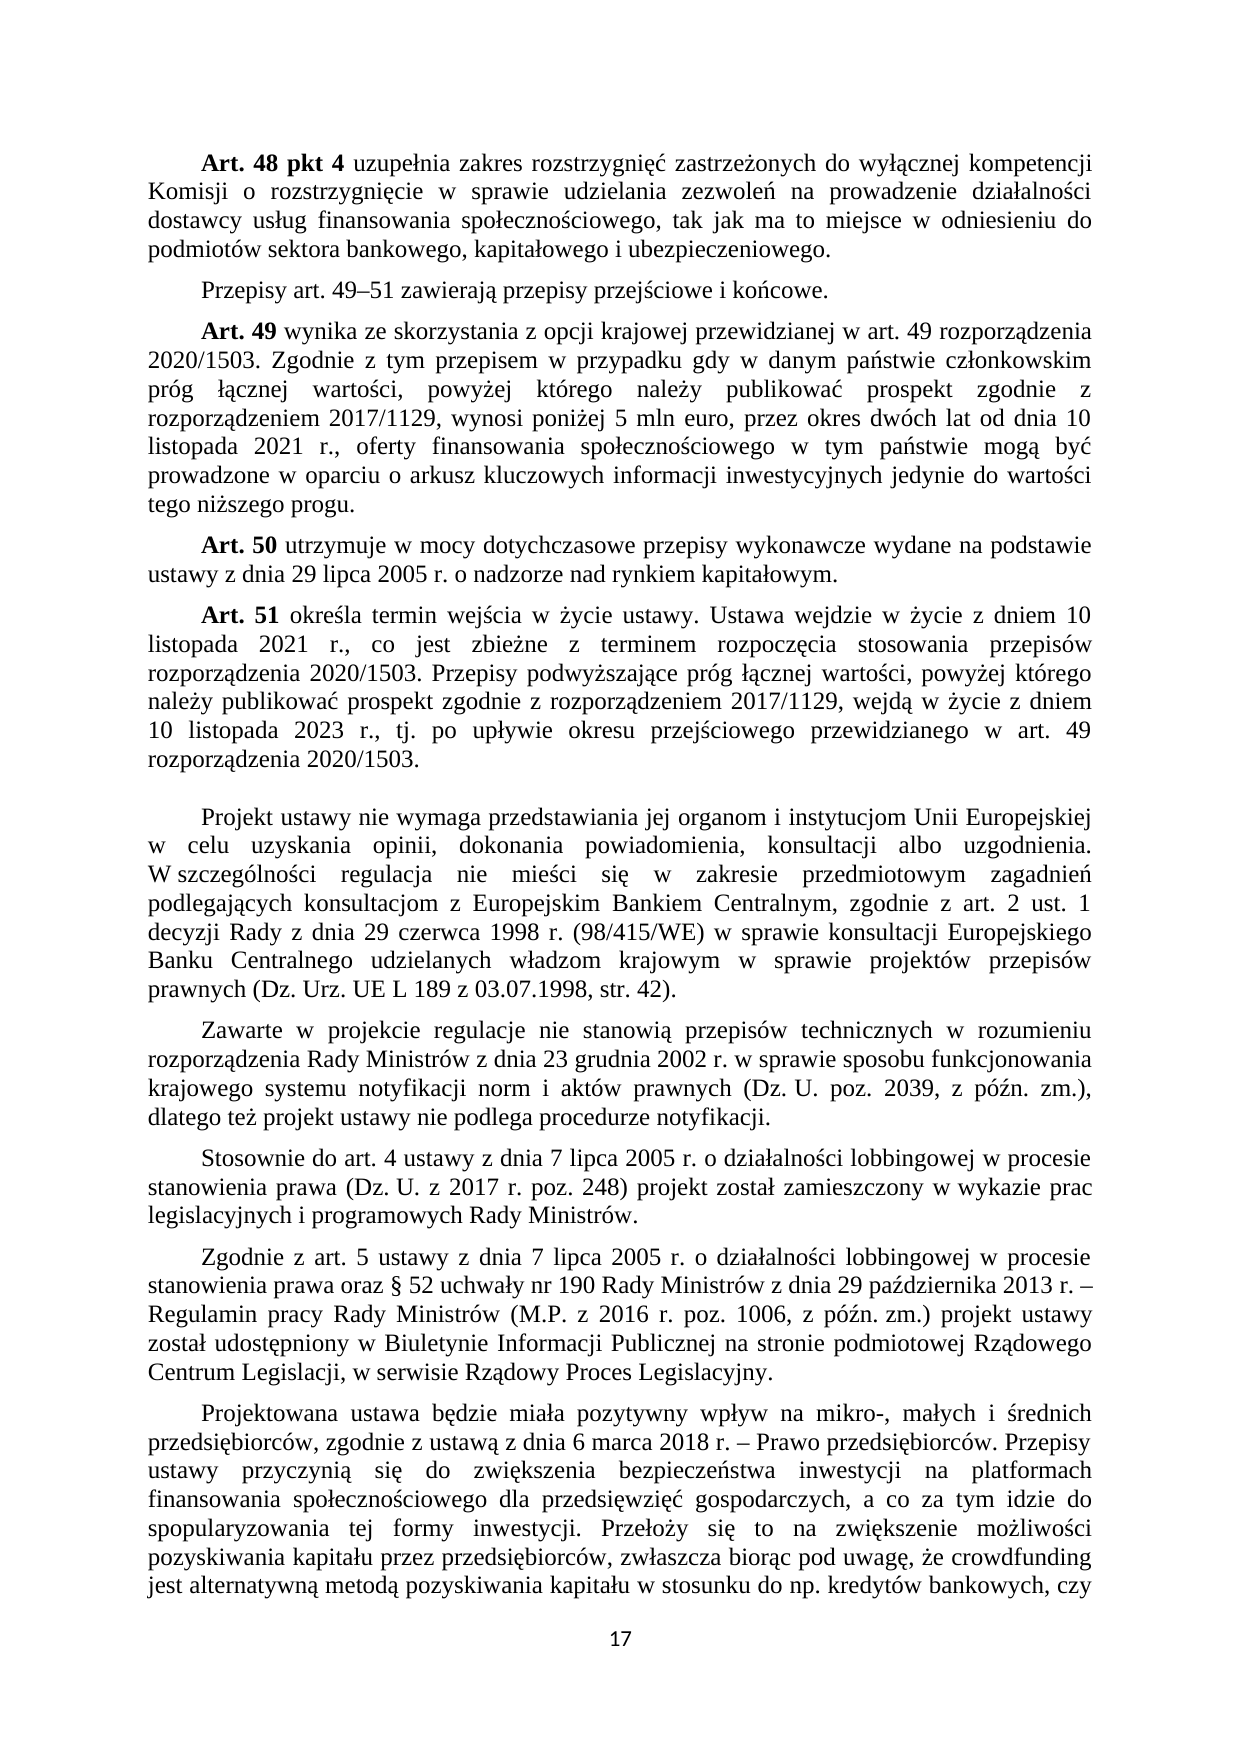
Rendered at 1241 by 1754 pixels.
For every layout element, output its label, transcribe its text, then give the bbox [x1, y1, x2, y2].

text Art. 49 wynika ze skorzystania z opcji krajowej przewidzianej w art. 49 rozporządzenia 2020/1503. Zgodnie z tym przepisem w przypadku gdy w danym państwie członkowskim próg łącznej wartości, powyżej którego należy publikować prospekt zgodnie z rozporządzeniem 2017/1129, wynosi poniżej 5 mln euro, przez okres dwóch lat od dnia 10 listopada 2021 r., oferty finansowania społecznościowego w tym państwie mogą być prowadzone w oparciu o arkusz kluczowych informacji inwestycyjnych jedynie do wartości tego niższego progu. [148, 316, 1093, 518]
text Zawarte w projekcie regulacje nie stanowią przepisów technicznych w rozumieniu rozporządzenia Rady Ministrów z dnia 23 grudnia 2002 r. w sprawie sposobu funkcjonowania krajowego systemu notyfikacji norm i aktów prawnych (Dz. U. poz. 2039, z późn. zm.), dlatego też projekt ustawy nie podlega procedurze notyfikacji. [148, 1016, 1093, 1131]
text Art. 51 określa termin wejścia w życie ustawy. Ustawa wejdzie w życie z dniem 10 listopada 2021 r., co jest zbieżne z terminem rozpoczęcia stosowania przepisów rozporządzenia 2020/1503. Przepisy podwyższające próg łącznej wartości, powyżej którego należy publikować prospekt zgodnie z rozporządzeniem 2017/1129, wejdą w życie z dniem 10 listopada 2023 r., tj. po upływie okresu przejściowego przewidzianego w art. 49 rozporządzenia 2020/1503. [148, 600, 1093, 773]
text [148, 1398, 1093, 1599]
text Przepisy art. 49–51 zawierają przepisy przejściowe i końcowe. [148, 275, 1093, 304]
text Zgodnie z art. 5 ustawy z dnia 7 lipca 2005 r. o działalności lobbingowej w procesie stanowienia prawa oraz § 52 uchwały nr 190 Rady Ministrów z dnia 29 października 2013 r. – Regulamin pracy Rady Ministrów (M.P. z 2016 r. poz. 1006, z późn. zm.) projekt ustawy został udostępniony w Biuletynie Informacji Publicznej na stronie podmiotowej Rządowego Centrum Legislacji, w serwisie Rządowy Proces Legislacyjny. [148, 1242, 1093, 1386]
text Projekt ustawy nie wymaga przedstawiania jej organom i instytucjom Unii Europejskiej w celu uzyskania opinii, dokonania powiadomienia, konsultacji albo uzgodnienia. W szczególności regulacja nie mieści się w zakresie przedmiotowym zagadnień podlegających konsultacjom z Europejskim Bankiem Centralnym, zgodnie z art. 2 ust. 1 decyzji Rady z dnia 29 czerwca 1998 r. (98/415/WE) w sprawie konsultacji Europejskiego Banku Centralnego udzielanych władzom krajowym w sprawie projektów przepisów prawnych (Dz. Urz. UE L 189 z 03.07.1998, str. 42). [148, 802, 1093, 1003]
text Stosownie do art. 4 ustawy z dnia 7 lipca 2005 r. o działalności lobbingowej w procesie stanowienia prawa (Dz. U. z 2017 r. poz. 248) projekt został zamieszczony w wykazie prac legislacyjnych i programowych Rady Ministrów. [148, 1143, 1093, 1229]
text Art. 50 utrzymuje w mocy dotychczasowe przepisy wykonawcze wydane na podstawie ustawy z dnia 29 lipca 2005 r. o nadzorze nad rynkiem kapitałowym. [148, 530, 1093, 588]
text Art. 48 pkt 4 uzupełnia zakres rozstrzygnięć zastrzeżonych do wyłącznej kompetencji Komisji o rozstrzygnięcie w sprawie udzielania zezwoleń na prowadzenie działalności dostawcy usług finansowania społecznościowego, tak jak ma to miejsce w odniesieniu do podmiotów sektora bankowego, kapitałowego i ubezpieczeniowego. [148, 148, 1093, 263]
